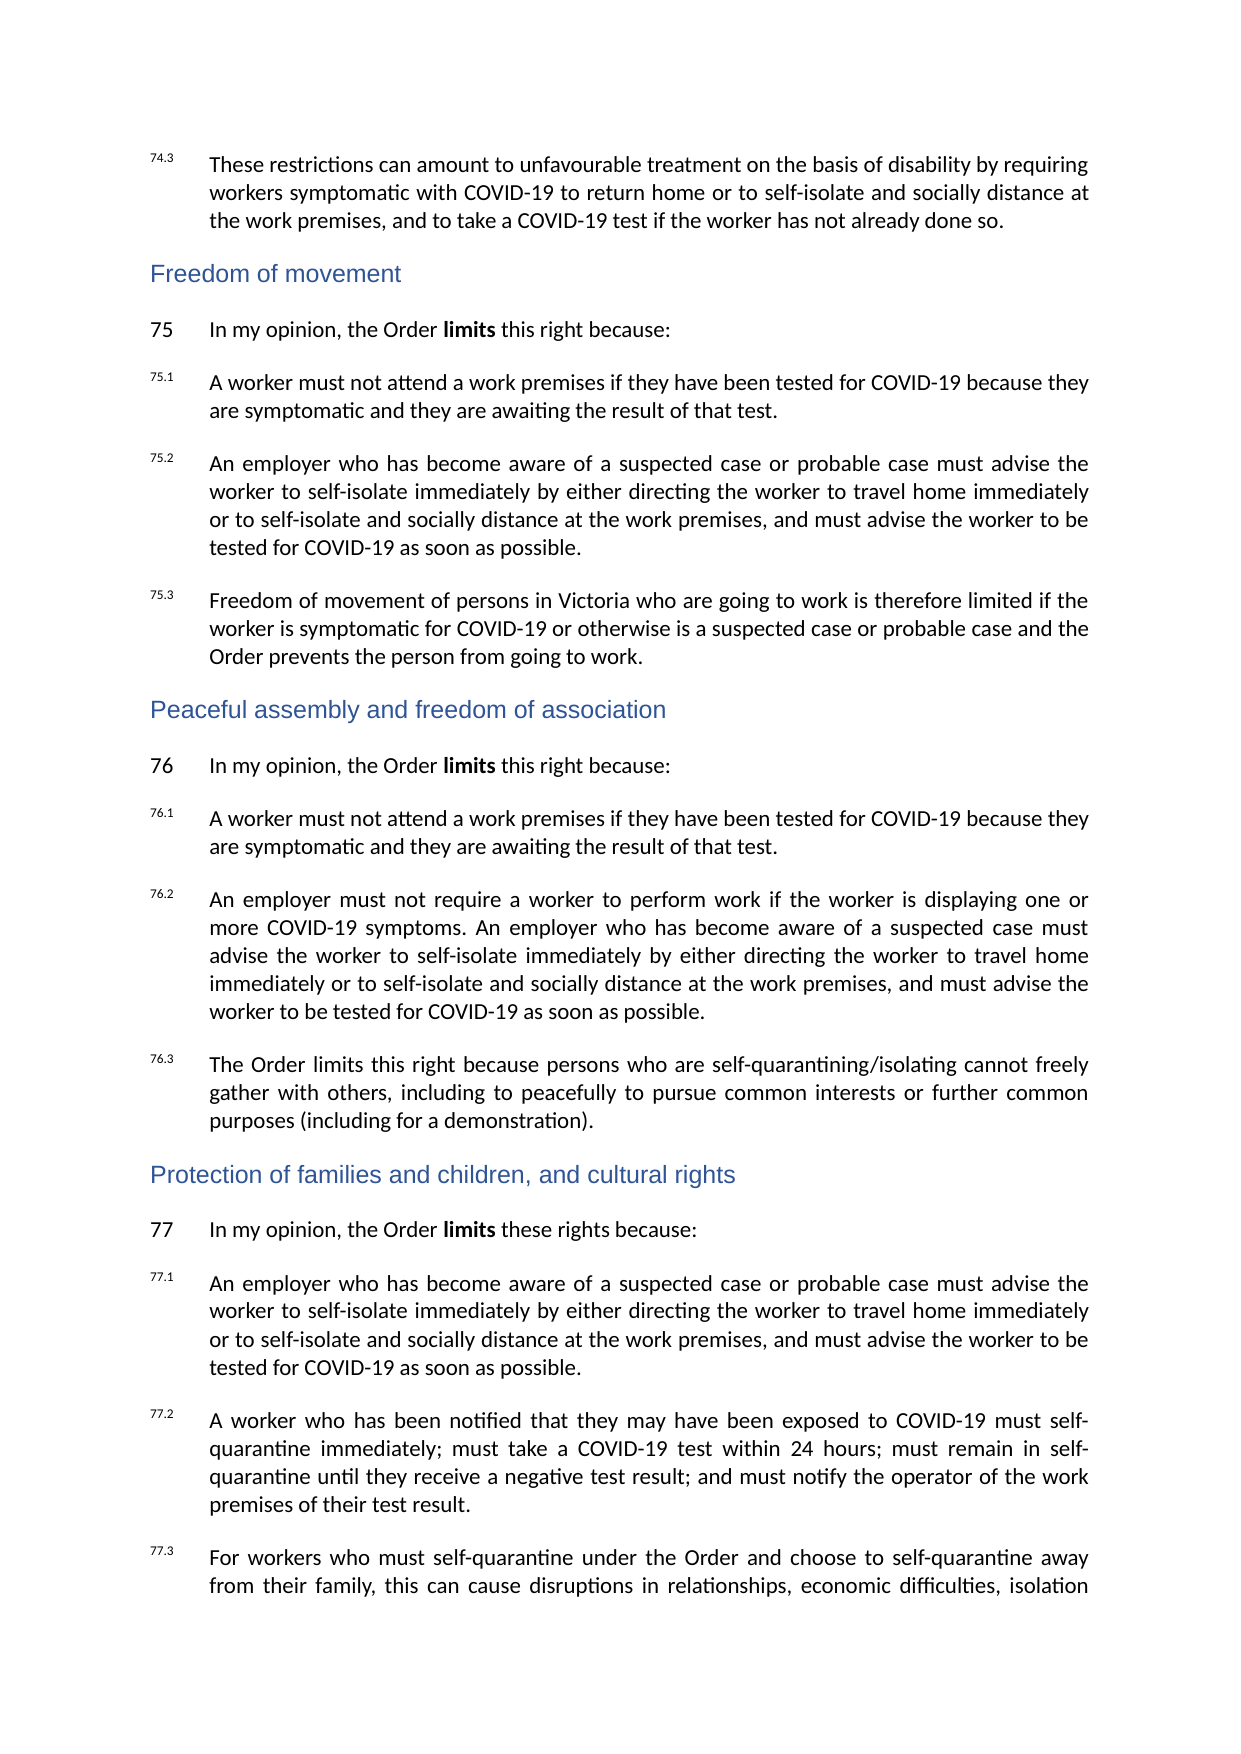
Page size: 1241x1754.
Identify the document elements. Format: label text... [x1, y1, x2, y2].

list In my opinion, the Order limits this right because: [150, 751, 1090, 779]
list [150, 1543, 1090, 1599]
list An employer who has become aware of a suspected case or probable case must advise the worker to self-isolate immediately by either directing the worker to travel home immediately or to self-isolate and socially distance at the work premises, and must advise the worker to be tested for COVID-19 as soon as possible. [150, 449, 1090, 561]
list In my opinion, the Order limits these rights because: [150, 1216, 1090, 1244]
list An employer who has become aware of a suspected case or probable case must advise the worker to self-isolate immediately by either directing the worker to travel home immediately or to self-isolate and socially distance at the work premises, and must advise the worker to be tested for COVID-19 as soon as possible. [150, 1269, 1090, 1381]
list A worker who has been notified that they may have been exposed to COVID-19 must self-quarantine immediately; must take a COVID-19 test within 24 hours; must remain in self-quarantine until they receive a negative test result; and must notify the operator of the work premises of their test result. [150, 1406, 1090, 1518]
subtitle Peaceful assembly and freedom of association [150, 695, 1090, 724]
list These restrictions can amount to unfavourable treatment on the basis of disability by requiring workers symptomatic with COVID-19 to return home or to self-isolate and socially distance at the work premises, and to take a COVID-19 test if the worker has not already done so. [150, 150, 1090, 234]
subtitle Protection of families and children, and cultural rights [150, 1159, 1090, 1188]
list An employer must not require a worker to perform work if the worker is displaying one or more COVID-19 symptoms. An employer who has become aware of a suspected case must advise the worker to self-isolate immediately by either directing the worker to travel home immediately or to self-isolate and socially distance at the work premises, and must advise the worker to be tested for COVID-19 as soon as possible. [150, 885, 1090, 1026]
list In my opinion, the Order limits this right because: [150, 315, 1090, 343]
subtitle Freedom of movement [150, 259, 1090, 288]
list The Order limits this right because persons who are self-quarantining/isolating cannot freely gather with others, including to peacefully to pursue common interests or further common purposes (including for a demonstration). [150, 1051, 1090, 1134]
list Freedom of movement of persons in Victoria who are going to work is therefore limited if the worker is symptomatic for COVID-19 or otherwise is a suspected case or probable case and the Order prevents the person from going to work. [150, 586, 1090, 670]
